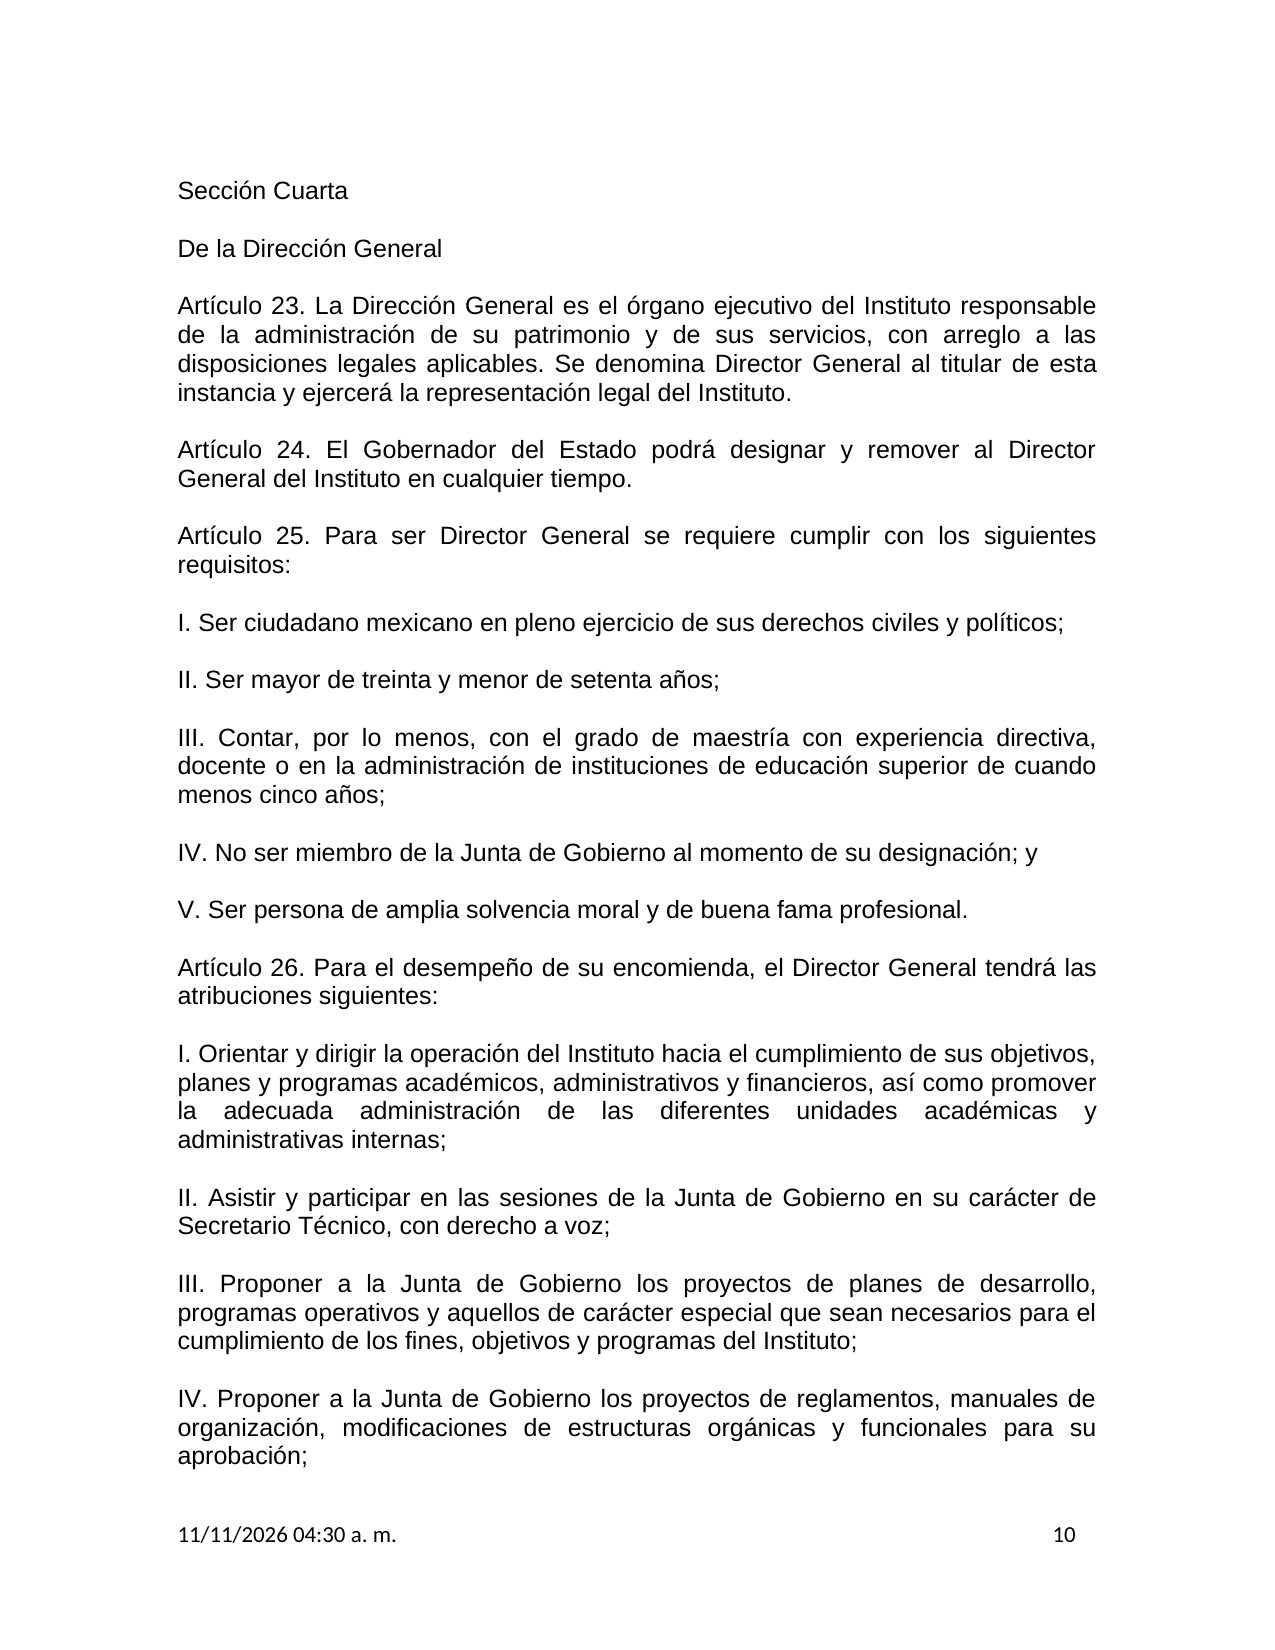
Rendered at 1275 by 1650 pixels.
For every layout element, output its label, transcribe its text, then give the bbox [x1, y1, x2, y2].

text Artículo 23. La Dirección General es el órgano ejecutivo del Instituto responsable de la administración de su patrimonio y de sus servicios, con arreglo a las disposiciones legales aplicables. Se denomina Director General al titular de esta instancia y ejercerá la representación legal del Instituto. [177, 291, 1098, 406]
text Artículo 24. El Gobernador del Estado podrá designar y remover al Director General del Instituto en cualquier tiempo. [177, 435, 1098, 493]
text III. Contar, por lo menos, con el grado de maestría con experiencia directiva, docente o en la administración de instituciones de educación superior de cuando menos cinco años; [177, 723, 1098, 809]
text I. Ser ciudadano mexicano en pleno ejercicio de sus derechos civiles y políticos; [177, 608, 1098, 636]
text I. Orientar y dirigir la operación del Instituto hacia el cumplimiento de sus objetivos, planes y programas académicos, administrativos y financieros, así como promover la adecuada administración de las diferentes unidades académicas y administrativas internas; [177, 1039, 1098, 1154]
text IV. Proponer a la Junta de Gobierno los proyectos de reglamentos, manuales de organización, modificaciones de estructuras orgánicas y funcionales para su aprobación; [177, 1384, 1098, 1470]
text Artículo 25. Para ser Director General se requiere cumplir con los siguientes requisitos: [177, 521, 1098, 579]
text IV. No ser miembro de la Junta de Gobierno al momento de su designación; y [177, 838, 1098, 866]
text II. Ser mayor de treinta y menor de setenta años; [177, 665, 1098, 694]
text V. Ser persona de amplia solvencia moral y de buena fama profesional. [177, 895, 1098, 924]
text II. Asistir y participar en las sesiones de la Junta de Gobierno en su carácter de Secretario Técnico, con derecho a voz; [177, 1183, 1098, 1240]
text III. Proponer a la Junta de Gobierno los proyectos de planes de desarrollo, programas operativos y aquellos de carácter especial que sean necesarios para el cumplimiento de los fines, objetivos y programas del Instituto; [177, 1269, 1098, 1355]
text Sección Cuarta [177, 176, 1098, 205]
text De la Dirección General [177, 234, 1098, 263]
text Artículo 26. Para el desempeño de su encomienda, el Director General tendrá las atribuciones siguientes: [177, 953, 1098, 1010]
